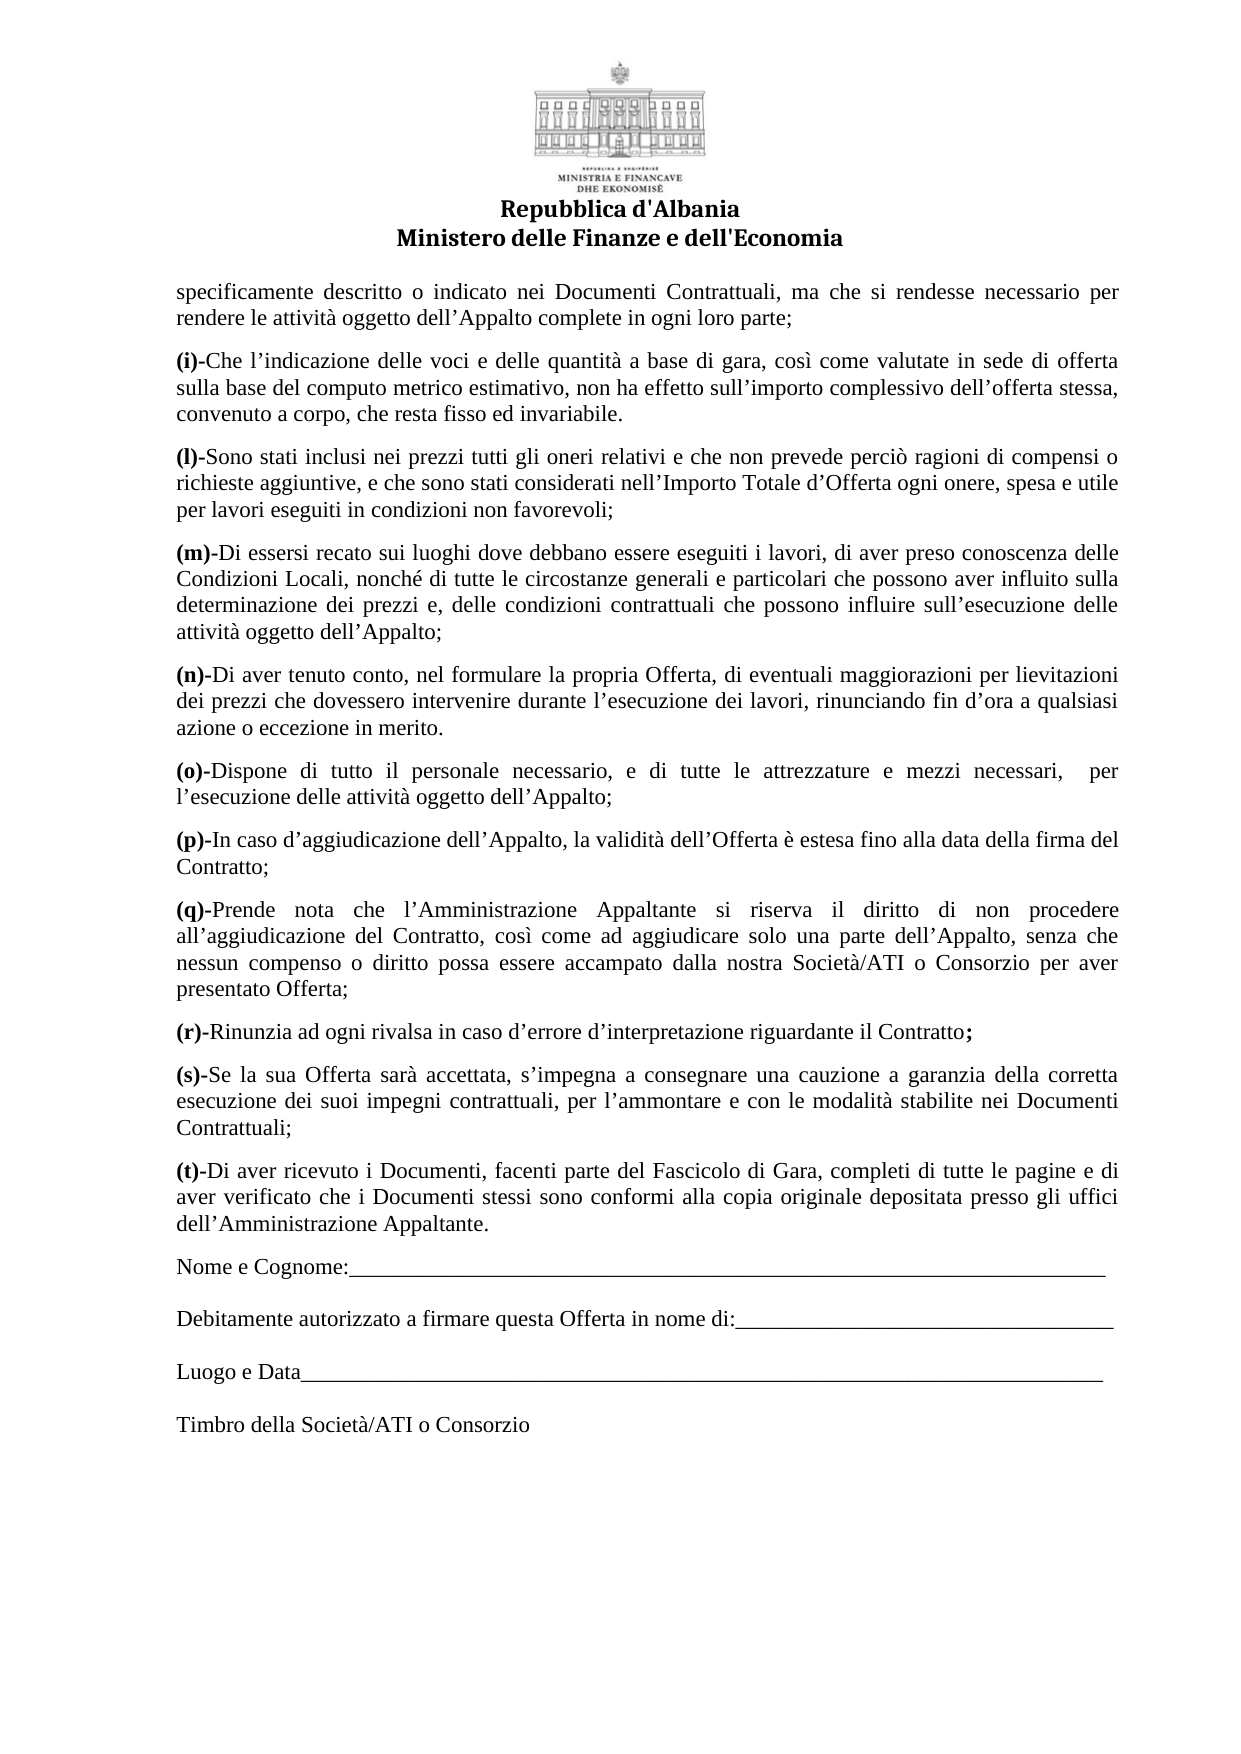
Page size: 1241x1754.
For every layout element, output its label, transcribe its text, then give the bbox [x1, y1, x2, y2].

text (n)-Di aver tenuto conto, nel formulare la propria Offerta, di eventuali maggiorazioni per lievitazioni dei prezzi che dovessero intervenire durante l’esecuzione dei lavori, rinunciando fin d’ora a qualsiasi azione o eccezione in merito. [176, 661, 1120, 740]
text (t)-Di aver ricevuto i Documenti, facenti parte del Fascicolo di Gara, completi di tutte le pagine e di aver verificato che i Documenti stessi sono conformi alla copia originale depositata presso gli uffici dell’Amministrazione Appaltante. [176, 1157, 1120, 1236]
text Timbro della Società/ATI o Consorzio [176, 1411, 1120, 1437]
text (l)-Sono stati inclusi nei prezzi tutti gli oneri relativi e che non prevede perciò ragioni di compensi o richieste aggiuntive, e che sono stati considerati nell’Importo Totale d’Offerta ogni onere, spesa e utile per lavori eseguiti in condizioni non favorevoli; [176, 443, 1120, 522]
picture [531, 59, 709, 196]
text (o)-Dispone di tutto il personale necessario, e di tutte le attrezzature e mezzi necessari, per l’esecuzione delle attività oggetto dell’Appalto; [176, 757, 1120, 809]
text Debitamente autorizzato a firmare questa Offerta in nome di:_________________________________ [176, 1306, 1120, 1332]
text (m)-Di essersi recato sui luoghi dove debbano essere eseguiti i lavori, di aver preso conoscenza delle Condizioni Locali, nonché di tutte le circostanze generali e particolari che possono aver influito sulla determinazione dei prezzi e, delle condizioni contrattuali che possono influire sull’esecuzione delle attività oggetto dell’Appalto; [176, 539, 1120, 644]
text (s)-Se la sua Offerta sarà accettata, s’impegna a consegnare una cauzione a garanzia della corretta esecuzione dei suoi impegni contrattuali, per l’ammontare e con le modalità stabilite nei Documenti Contrattuali; [176, 1061, 1120, 1140]
text (r)-Rinunzia ad ogni rivalsa in caso d’errore d’interpretazione riguardante il Contratto; [176, 1018, 1120, 1044]
text (p)-In caso d’aggiudicazione dell’Appalto, la validità dell’Offerta è estesa fino alla data della firma del Contratto; [176, 826, 1120, 879]
text Luogo e Data______________________________________________________________________ [176, 1358, 1120, 1384]
text (q)-Prende nota che l’Amministrazione Appaltante si riserva il diritto di non procedere all’aggiudicazione del Contratto, così come ad aggiudicare solo una parte dell’Appalto, senza che nessun compenso o diritto possa essere accampato dalla nostra Società/ATI o Consorzio per aver presentato Offerta; [176, 896, 1120, 1001]
text (i)-Che l’indicazione delle voci e delle quantità a base di gara, così come valutate in sede di offerta sulla base del computo metrico estimativo, non ha effetto sull’importo complessivo dell’offerta stessa, convenuto a corpo, che resta fisso ed invariabile. [176, 347, 1120, 426]
text Nome e Cognome:__________________________________________________________________ [176, 1253, 1120, 1279]
